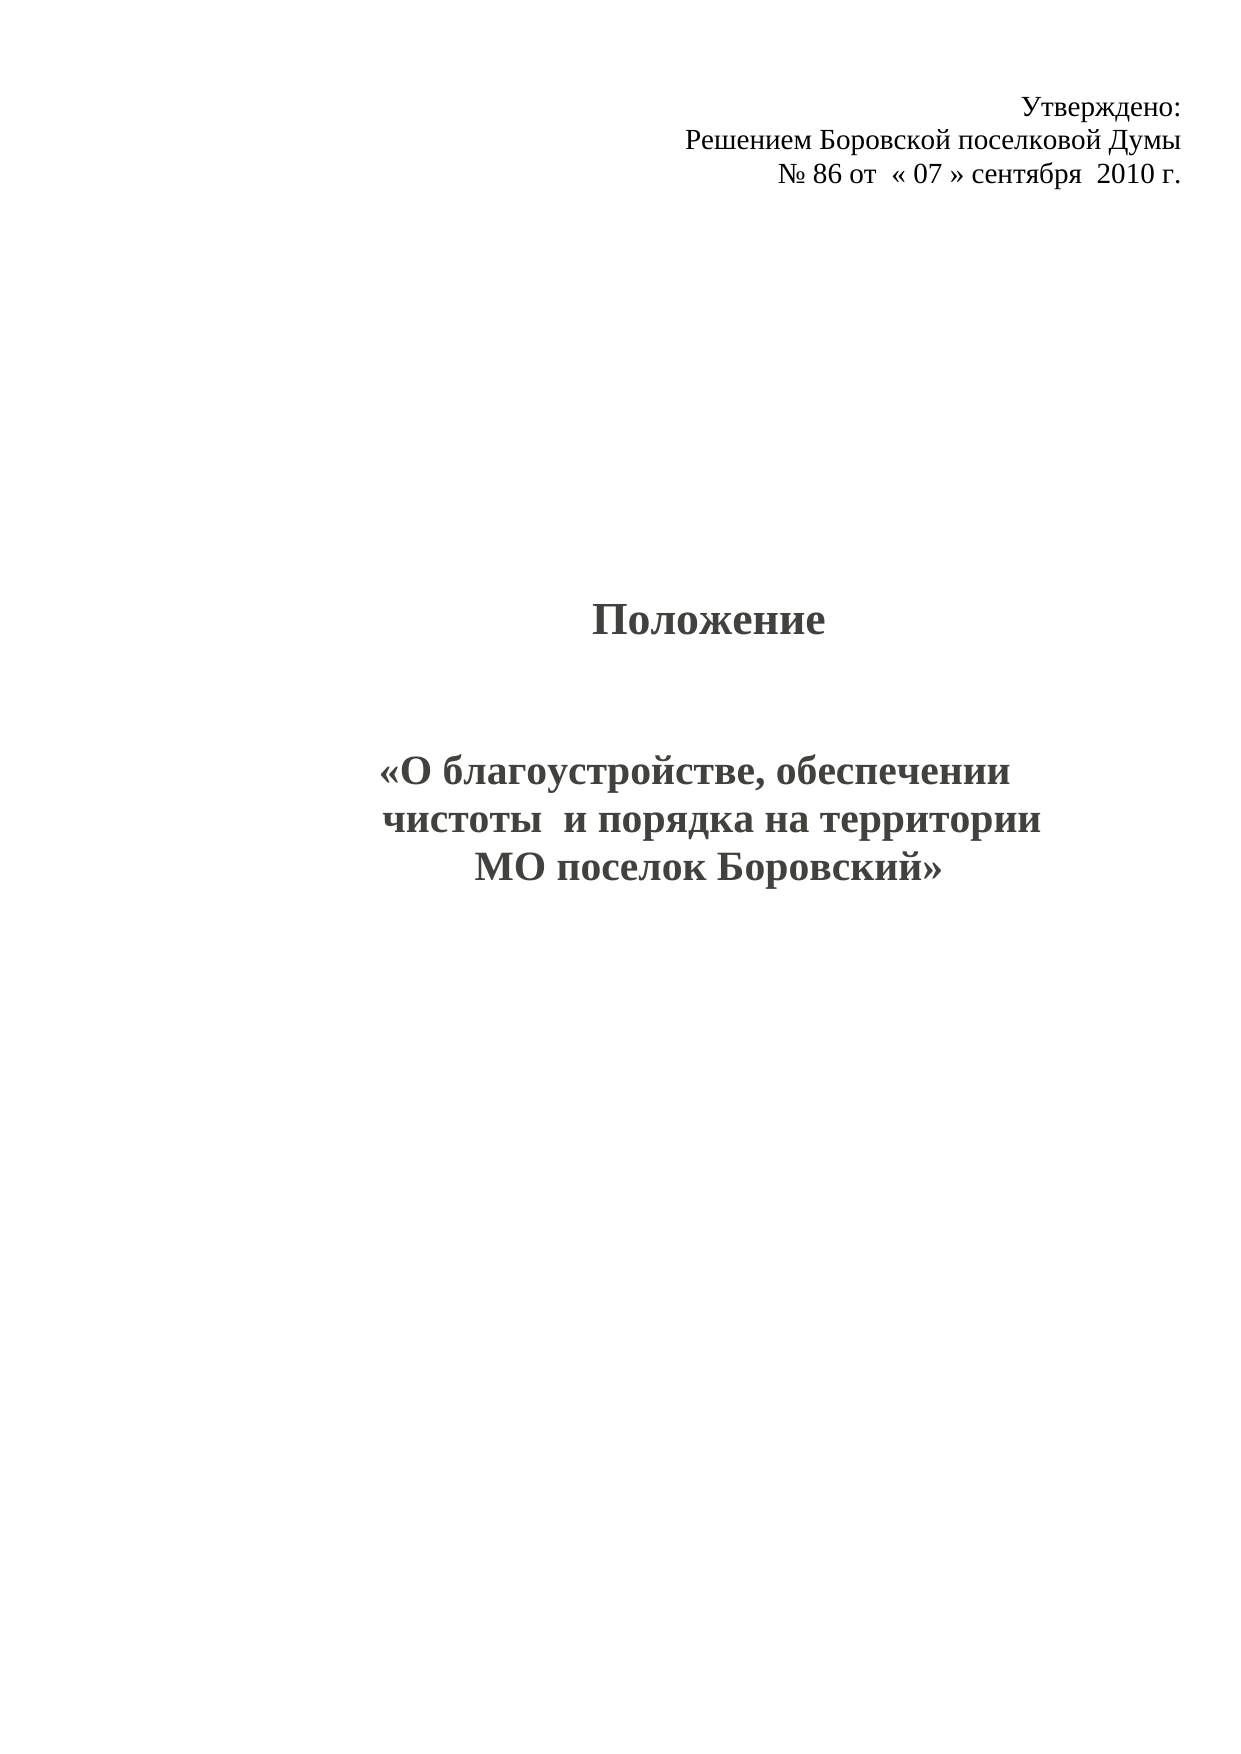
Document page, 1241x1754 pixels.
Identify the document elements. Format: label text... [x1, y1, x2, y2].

text «О благоустройстве, обеспечении [177, 697, 1181, 793]
text Решением Боровской поселковой Думы [177, 122, 1181, 156]
text № 86 от « 07 » сентября . [177, 156, 1181, 189]
text МО поселок Боровский» [177, 841, 1181, 889]
text Утверждено: [177, 89, 1181, 122]
text чистоты и порядка на территории [177, 793, 1181, 841]
text Положение [177, 592, 1181, 644]
